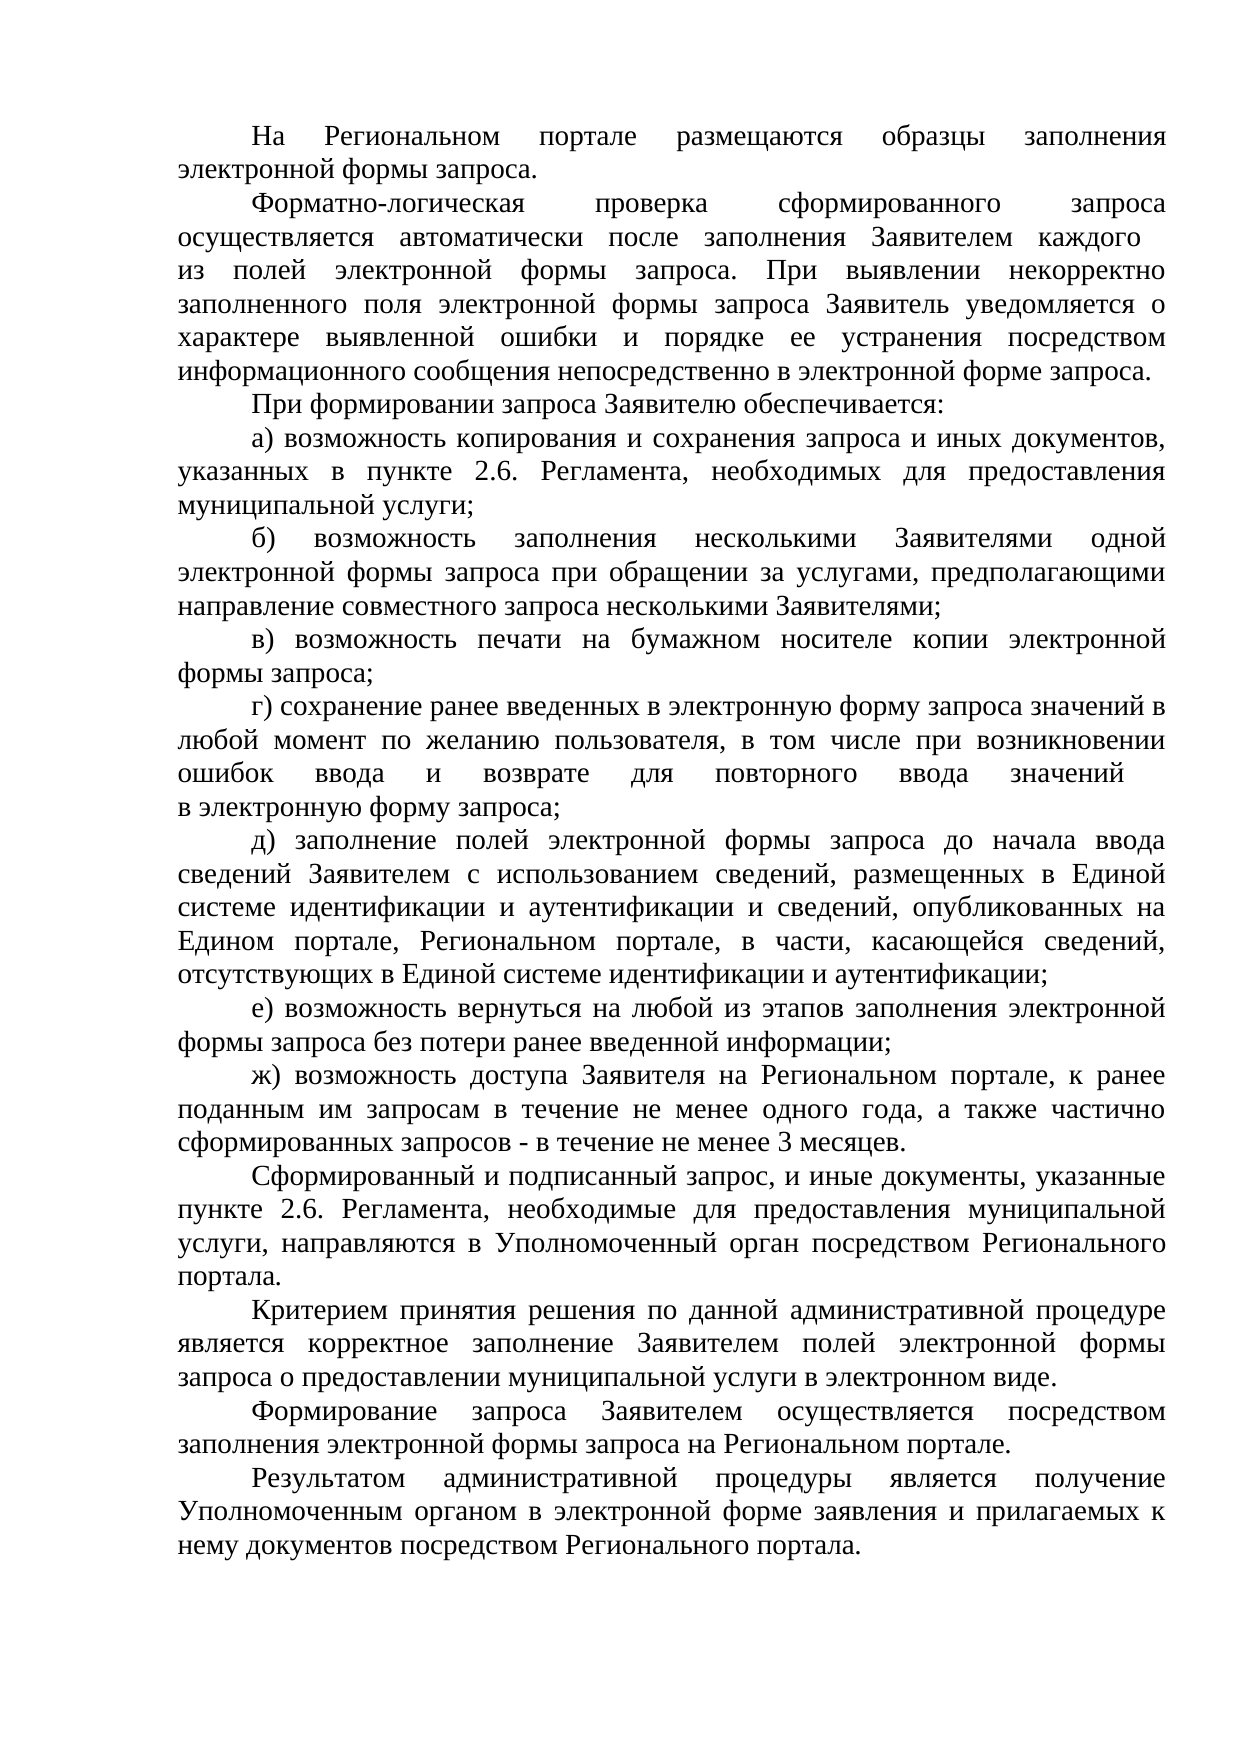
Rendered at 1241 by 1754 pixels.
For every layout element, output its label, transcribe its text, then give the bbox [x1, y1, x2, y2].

text Сформированный и подписанный запрос, и иные документы, указанные пункте 2.6. Регламента, необходимые для предоставления муниципальной услуги, направляются в Уполномоченный орган посредством Регионального портала. [177, 1158, 1167, 1292]
text ж) возможность доступа Заявителя на Региональном портале, к ранее поданным им запросам в течение не менее одного года, а также частично сформированных запросов - в течение не менее 3 месяцев. [177, 1057, 1167, 1158]
text Формирование запроса Заявителем осуществляется посредством заполнения электронной формы запроса на Региональном портале. [177, 1393, 1167, 1460]
text Результатом административной процедуры является получение Уполномоченным органом в электронной форме заявления и прилагаемых к нему документов посредством Регионального портала. [177, 1460, 1167, 1560]
text Критерием принятия решения по данной административной процедуре является корректное заполнение Заявителем полей электронной формы запроса о предоставлении муниципальной услуги в электронном виде. [177, 1292, 1167, 1393]
text На Региональном портале размещаются образцы заполнения электронной формы запроса. [177, 118, 1167, 185]
text е) возможность вернуться на любой из этапов заполнения электронной формы запроса без потери ранее введенной информации; [177, 990, 1167, 1057]
text а) возможность копирования и сохранения запроса и иных документов, указанных в пункте 2.6. Регламента, необходимых для предоставления муниципальной услуги; [177, 420, 1167, 521]
text д) заполнение полей электронной формы запроса до начала ввода сведений Заявителем с использованием сведений, размещенных в Единой системе идентификации и аутентификации и сведений, опубликованных на Едином портале, Региональном портале, в части, касающейся сведений, отсутствующих в Единой системе идентификации и аутентификации; [177, 822, 1167, 990]
text При формировании запроса Заявителю обеспечивается: [177, 386, 1167, 420]
text в) возможность печати на бумажном носителе копии электронной формы запроса; [177, 621, 1167, 688]
text б) возможность заполнения несколькими Заявителями одной электронной формы запроса при обращении за услугами, предполагающими направление совместного запроса несколькими Заявителями; [177, 521, 1167, 621]
text г) сохранение ранее введенных в электронную форму запроса значений в любой момент по желанию пользователя, в том числе при возникновении ошибок ввода и возврате для повторного ввода значений в электронную форму запроса; [177, 688, 1167, 822]
text Форматно-логическая проверка сформированного запроса осуществляется автоматически после заполнения Заявителем каждого из полей электронной формы запроса. При выявлении некорректно заполненного поля электронной формы запроса Заявитель уведомляется о характере выявленной ошибки и порядке ее устранения посредством информационного сообщения непосредственно в электронной форме запроса. [177, 185, 1167, 386]
